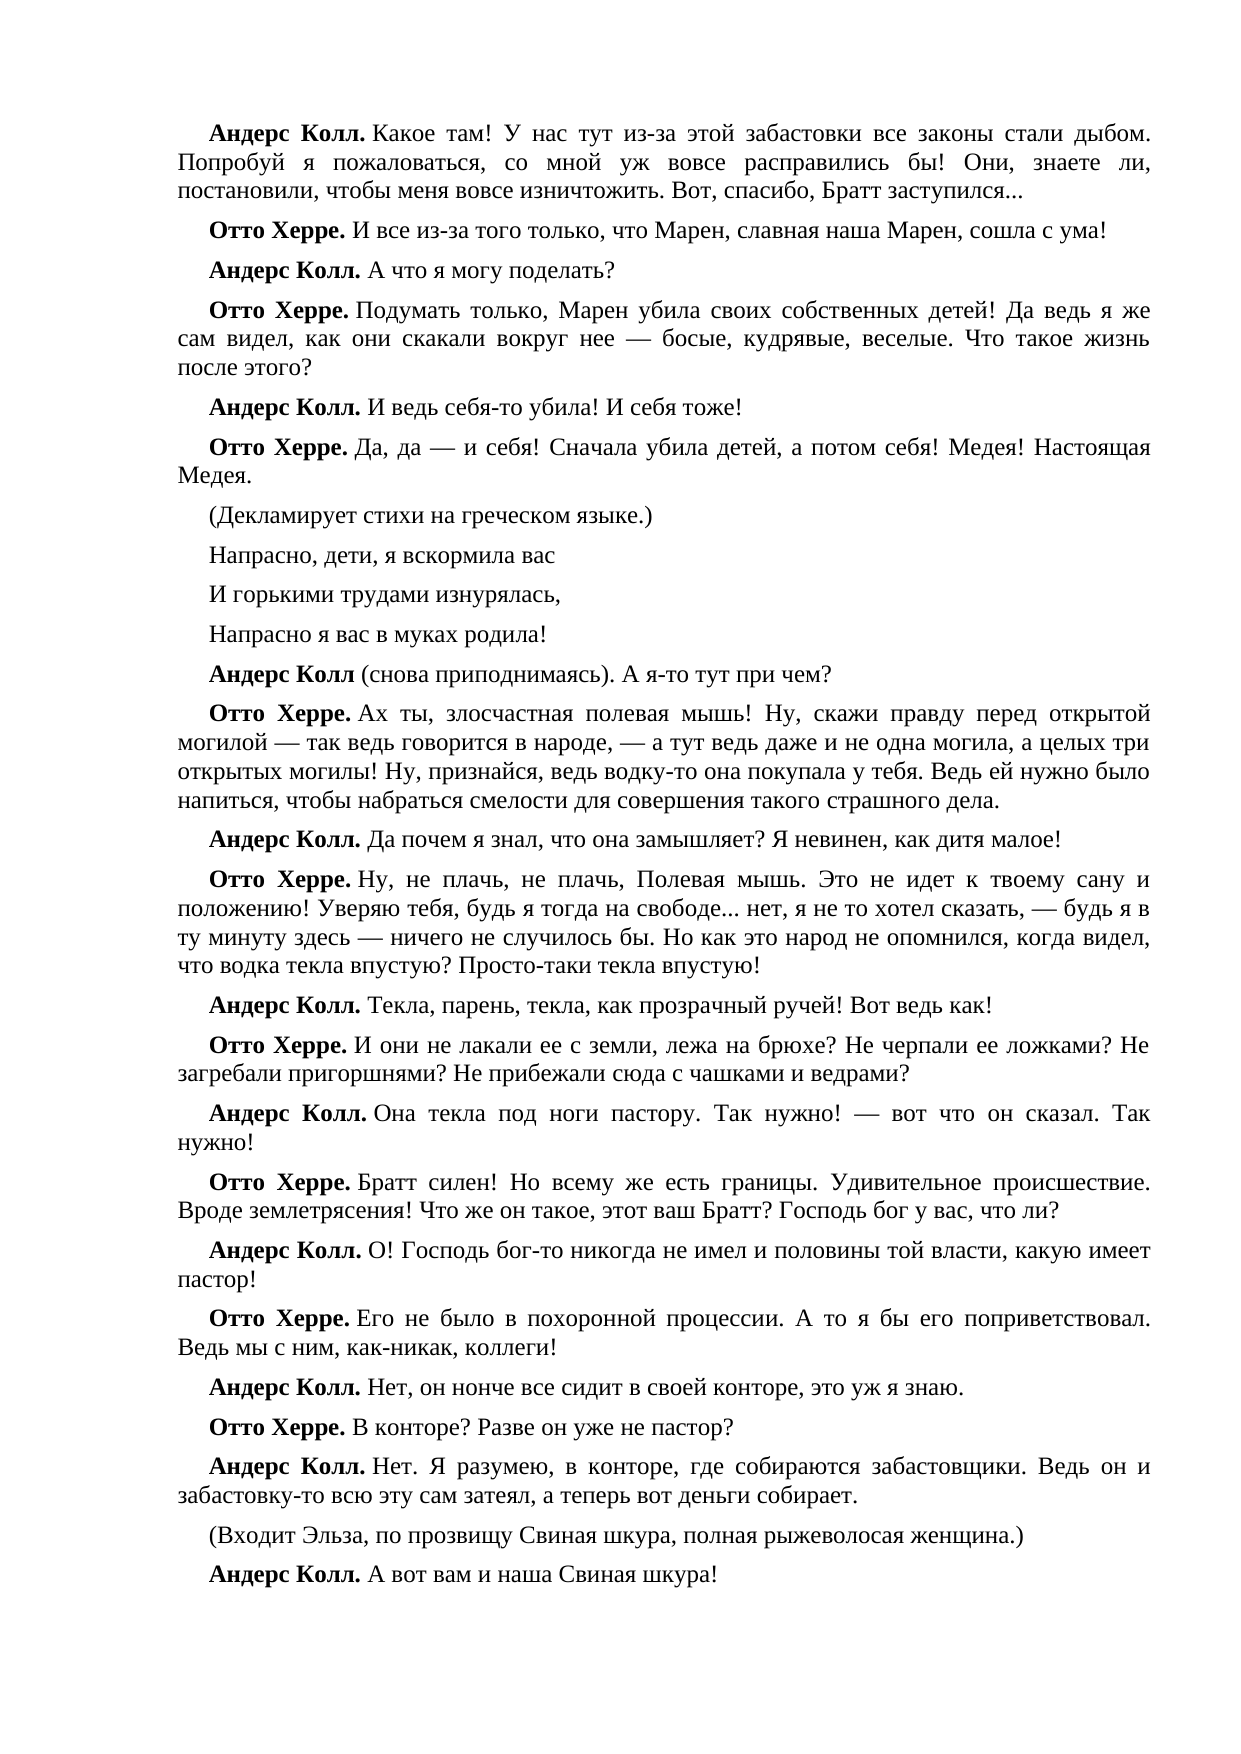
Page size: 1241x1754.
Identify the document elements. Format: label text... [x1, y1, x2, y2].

text Андерс Колл (снова приподнимаясь). А я-то тут при чем? [177, 659, 1152, 687]
text Отто Херре. В конторе? Разве он уже не пастор? [177, 1412, 1152, 1440]
text Напрасно я вас в муках родила! [177, 619, 1152, 648]
text Андерс Колл. Текла, парень, текла, как прозрачный ручей! Вот ведь как! [177, 990, 1152, 1019]
text Отто Херре. Подумать только, Марен убила своих собственных детей! Да ведь я же сам видел, как они скакали вокруг нее — босые, кудрявые, веселые. Что такое жизнь после этого? [177, 295, 1152, 381]
text Андерс Колл. И ведь себя-то убила! И себя тоже! [177, 392, 1152, 421]
text И горькими трудами изнурялась, [177, 579, 1152, 608]
text Отто Херре. И все из-за того только, что Марен, славная наша Марен, сошла с ума! [177, 215, 1152, 244]
text Андерс Колл. Нет. Я разумею, в конторе, где собираются забастовщики. Ведь он и забастовку-то всю эту сам затеял, а теперь вот деньги собирает. [177, 1451, 1152, 1509]
text Отто Херре. Да, да — и себя! Сначала убила детей, а потом себя! Медея! Настоящая Медея. [177, 432, 1152, 489]
text Отто Херре. Братт силен! Но всему же есть границы. Удивительное происшествие. Вроде землетрясения! Что же он такое, этот ваш Братт? Господь бог у вас, что ли? [177, 1167, 1152, 1224]
text Андерс Колл. О! Господь бог-то никогда не имел и половины той власти, какую имеет пастор! [177, 1235, 1152, 1292]
text Отто Херре. Его не было в похоронной процессии. А то я бы его поприветствовал. Ведь мы с ним, как-никак, коллеги! [177, 1303, 1152, 1361]
text Напрасно, дети, я вскормила вас [177, 540, 1152, 568]
text Отто Херре. Ах ты, злосчастная полевая мышь! Ну, скажи правду перед открытой могилой — так ведь говорится в народе, — а тут ведь даже и не одна могила, а целых три открытых могилы! Ну, признайся, ведь водку-то она покупала у тебя. Ведь ей нужно было напиться, чтобы набраться смелости для совершения такого страшного дела. [177, 698, 1152, 813]
text Андерс Колл. Она текла под ноги пастору. Так нужно! — вот что он сказал. Так нужно! [177, 1098, 1152, 1156]
text Андерс Колл. Какое там! У нас тут из-за этой забастовки все законы стали дыбом. Попробуй я пожаловаться, со мной уж вовсе расправились бы! Они, знаете ли, постановили, чтобы меня вовсе изничтожить. Вот, спасибо, Братт заступился... [177, 118, 1152, 204]
text Отто Херре. Ну, не плачь, не плачь, Полевая мышь. Это не идет к твоему сану и положению! Уверяю тебя, будь я тогда на свободе... нет, я не то хотел сказать, — будь я в ту минуту здесь — ничего не случилось бы. Но как это народ не опомнился, когда видел, что водка текла впустую? Просто-таки текла впустую! [177, 864, 1152, 979]
text Отто Херре. И они не лакали ее с земли, лежа на брюхе? Не черпали ее ложками? Не загребали пригоршнями? Не прибежали сюда с чашками и ведрами? [177, 1030, 1152, 1087]
text (Декламирует стихи на греческом языке.) [177, 500, 1152, 529]
text Андерс Колл. Да почем я знал, что она замышляет? Я невинен, как дитя малое! [177, 824, 1152, 853]
text Андерс Колл. А что я могу поделать? [177, 255, 1152, 284]
text (Входит Эльза, по прозвищу Свиная шкура, полная рыжеволосая женщина.) [177, 1520, 1152, 1548]
text Андерс Колл. Нет, он нонче все сидит в своей конторе, это уж я знаю. [177, 1372, 1152, 1401]
text Андерс Колл. А вот вам и наша Свиная шкура! [177, 1559, 1152, 1588]
